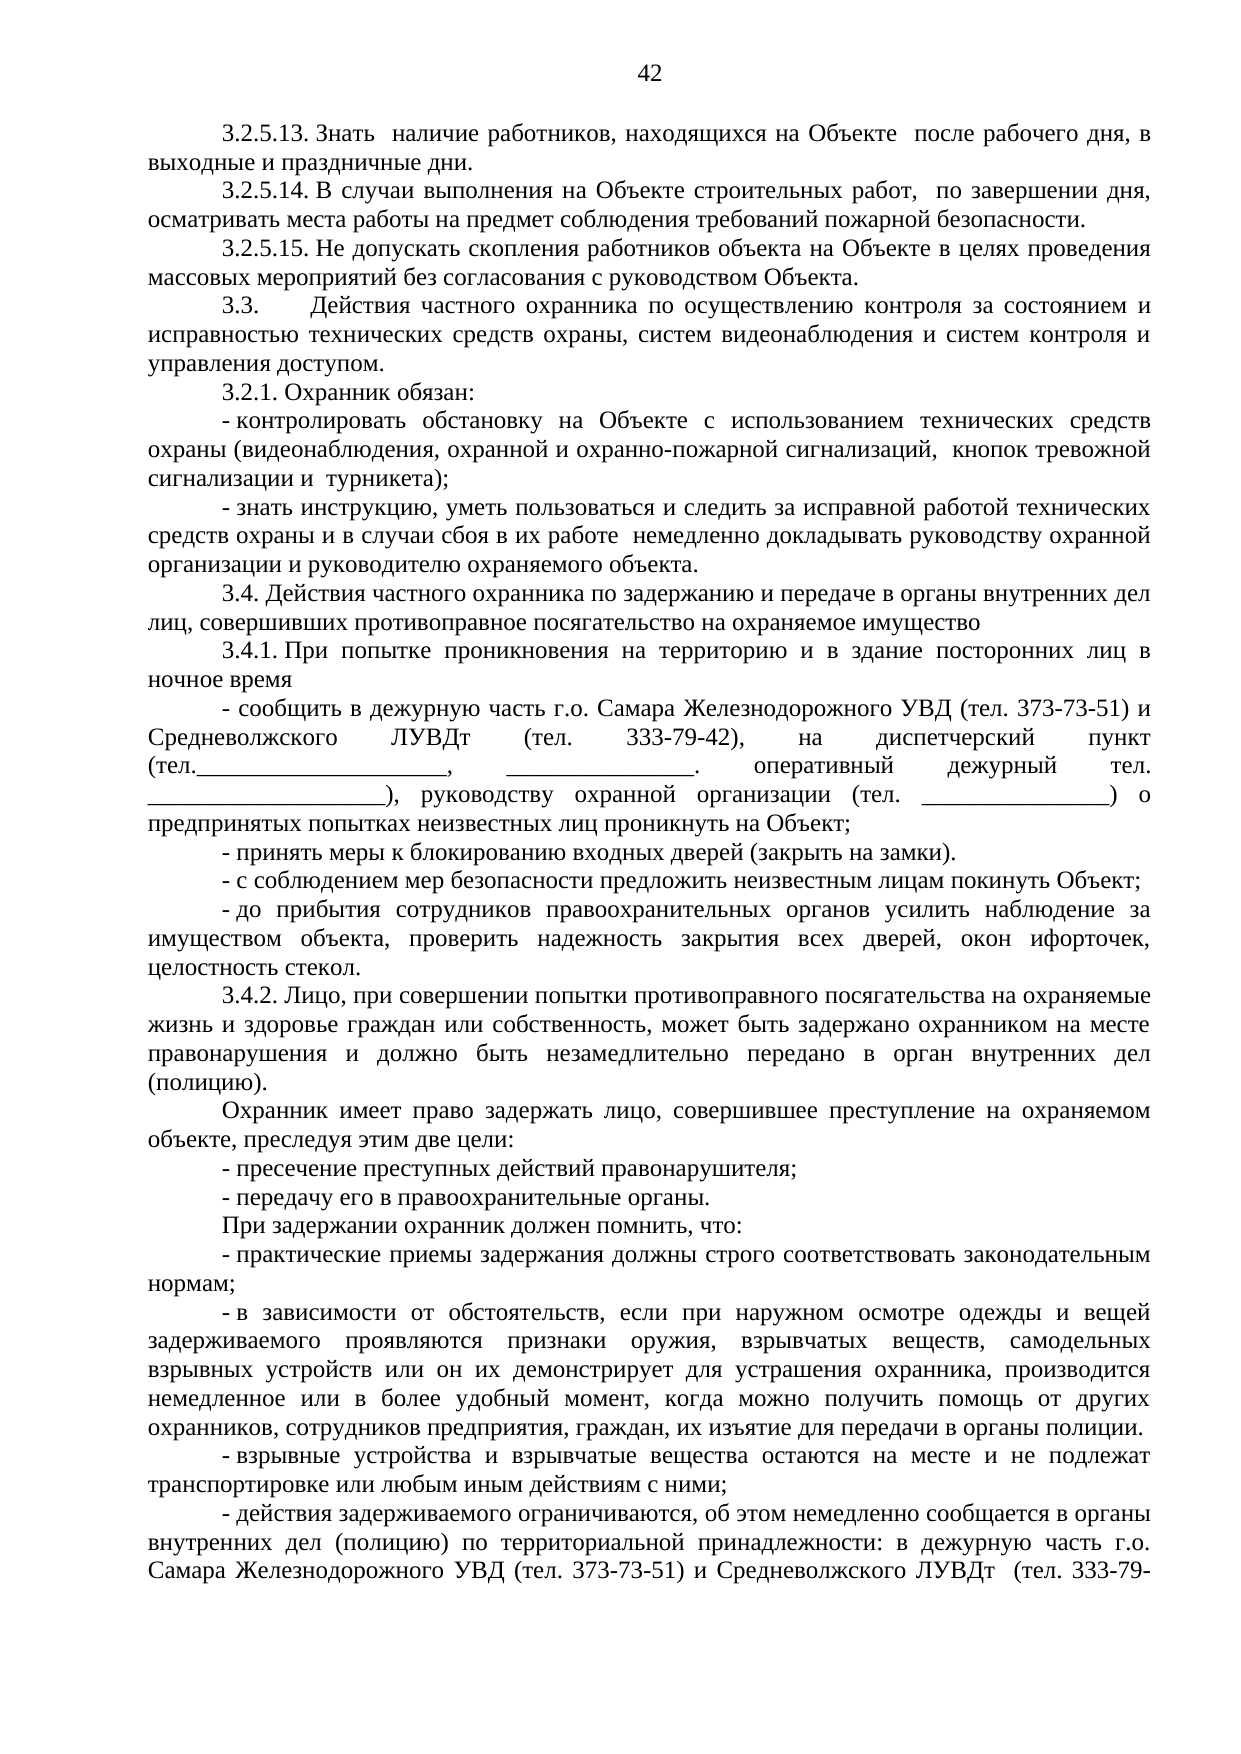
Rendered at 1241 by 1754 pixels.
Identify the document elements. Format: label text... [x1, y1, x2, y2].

text Охранник имеет право задержать лицо, совершившее преступление на охраняемом объекте, преследуя этим две цели: [148, 1096, 1152, 1153]
text - до прибытия сотрудников правоохранительных органов усилить наблюдение за имуществом объекта, проверить надежность закрытия всех дверей, окон ифорточек, целостность стекол. [148, 894, 1152, 981]
text - в зависимости от обстоятельств, если при наружном осмотре одежды и вещей задерживаемого проявляются признаки оружия, взрывчатых веществ, самодельных взрывных устройств или он их демонстрирует для устрашения охранника, производится немедленное или в более удобный момент, когда можно получить помощь от других охранников, сотрудников предприятия, граждан, их изъятие для передачи в органы полиции. [148, 1297, 1152, 1441]
text 3.4.1. При попытке проникновения на территорию и в здание посторонних лиц в ночное время [148, 636, 1152, 693]
text - с соблюдением мер безопасности предложить неизвестным лицам покинуть Объект; [148, 866, 1152, 894]
text 3.2.5.14. В случаи выполнения на Объекте строительных работ, по завершении дня, осматривать места работы на предмет соблюдения требований пожарной безопасности. [148, 176, 1152, 233]
list 3.2.1. Охранник обязан: [148, 377, 1152, 406]
text 3.4.2. Лицо, при совершении попытки противоправного посягательства на охраняемые жизнь и здоровье граждан или собственность, может быть задержано охранником на месте правонарушения и должно быть незамедлительно передано в орган внутренних дел (полицию). [148, 981, 1152, 1096]
text 3.2.5.15. Не допускать скопления работников объекта на Объекте в целях проведения массовых мероприятий без согласования с руководством Объекта. [148, 233, 1152, 291]
text - взрывные устройства и взрывчатые вещества остаются на месте и не подлежат транспортировке или любым иным действиям с ними; [148, 1441, 1152, 1498]
text - передачу его в правоохранительные органы. [148, 1182, 1152, 1211]
text - пресечение преступных действий правонарушителя; [148, 1153, 1152, 1182]
text - практические приемы задержания должны строго соответствовать законодательным нормам; [148, 1239, 1152, 1297]
list - знать инструкцию, уметь пользоваться и следить за исправной работой технических средств охраны и в случаи сбоя в их работе немедленно докладывать руководству охранной организации и руководителю охраняемого объекта. [148, 492, 1152, 578]
text - сообщить в дежурную часть г.о. Самара Железнодорожного УВД (тел. 373-73-51) и Средневолжского ЛУВДт (тел. 333-79-42), на диспетчерский пункт (тел.____________________, _______________. оперативный дежурный тел. ___________________), руководству охранной организации (тел. _______________) о предпринятых попытках неизвестных лиц проникнуть на Объект; [148, 693, 1152, 837]
text 3.2.5.13. Знать наличие работников, находящихся на Объекте после рабочего дня, в выходные и праздничные дни. [148, 118, 1152, 176]
text 3.4. Действия частного охранника по задержанию и передаче в органы внутренних дел лиц, совершивших противоправное посягательство на охраняемое имущество [148, 578, 1152, 636]
list 3.3. Действия частного охранника по осуществлению контроля за состоянием и исправностью технических средств охраны, систем видеонаблюдения и систем контроля и управления доступом. [148, 291, 1152, 377]
list - контролировать обстановку на Объекте с использованием технических средств охраны (видеонаблюдения, охранной и охранно-пожарной сигнализаций, кнопок тревожной сигнализации и турникета); [148, 406, 1152, 492]
text - принять меры к блокированию входных дверей (закрыть на замки). [148, 837, 1152, 866]
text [148, 1498, 1152, 1584]
text При задержании охранник должен помнить, что: [148, 1211, 1152, 1239]
